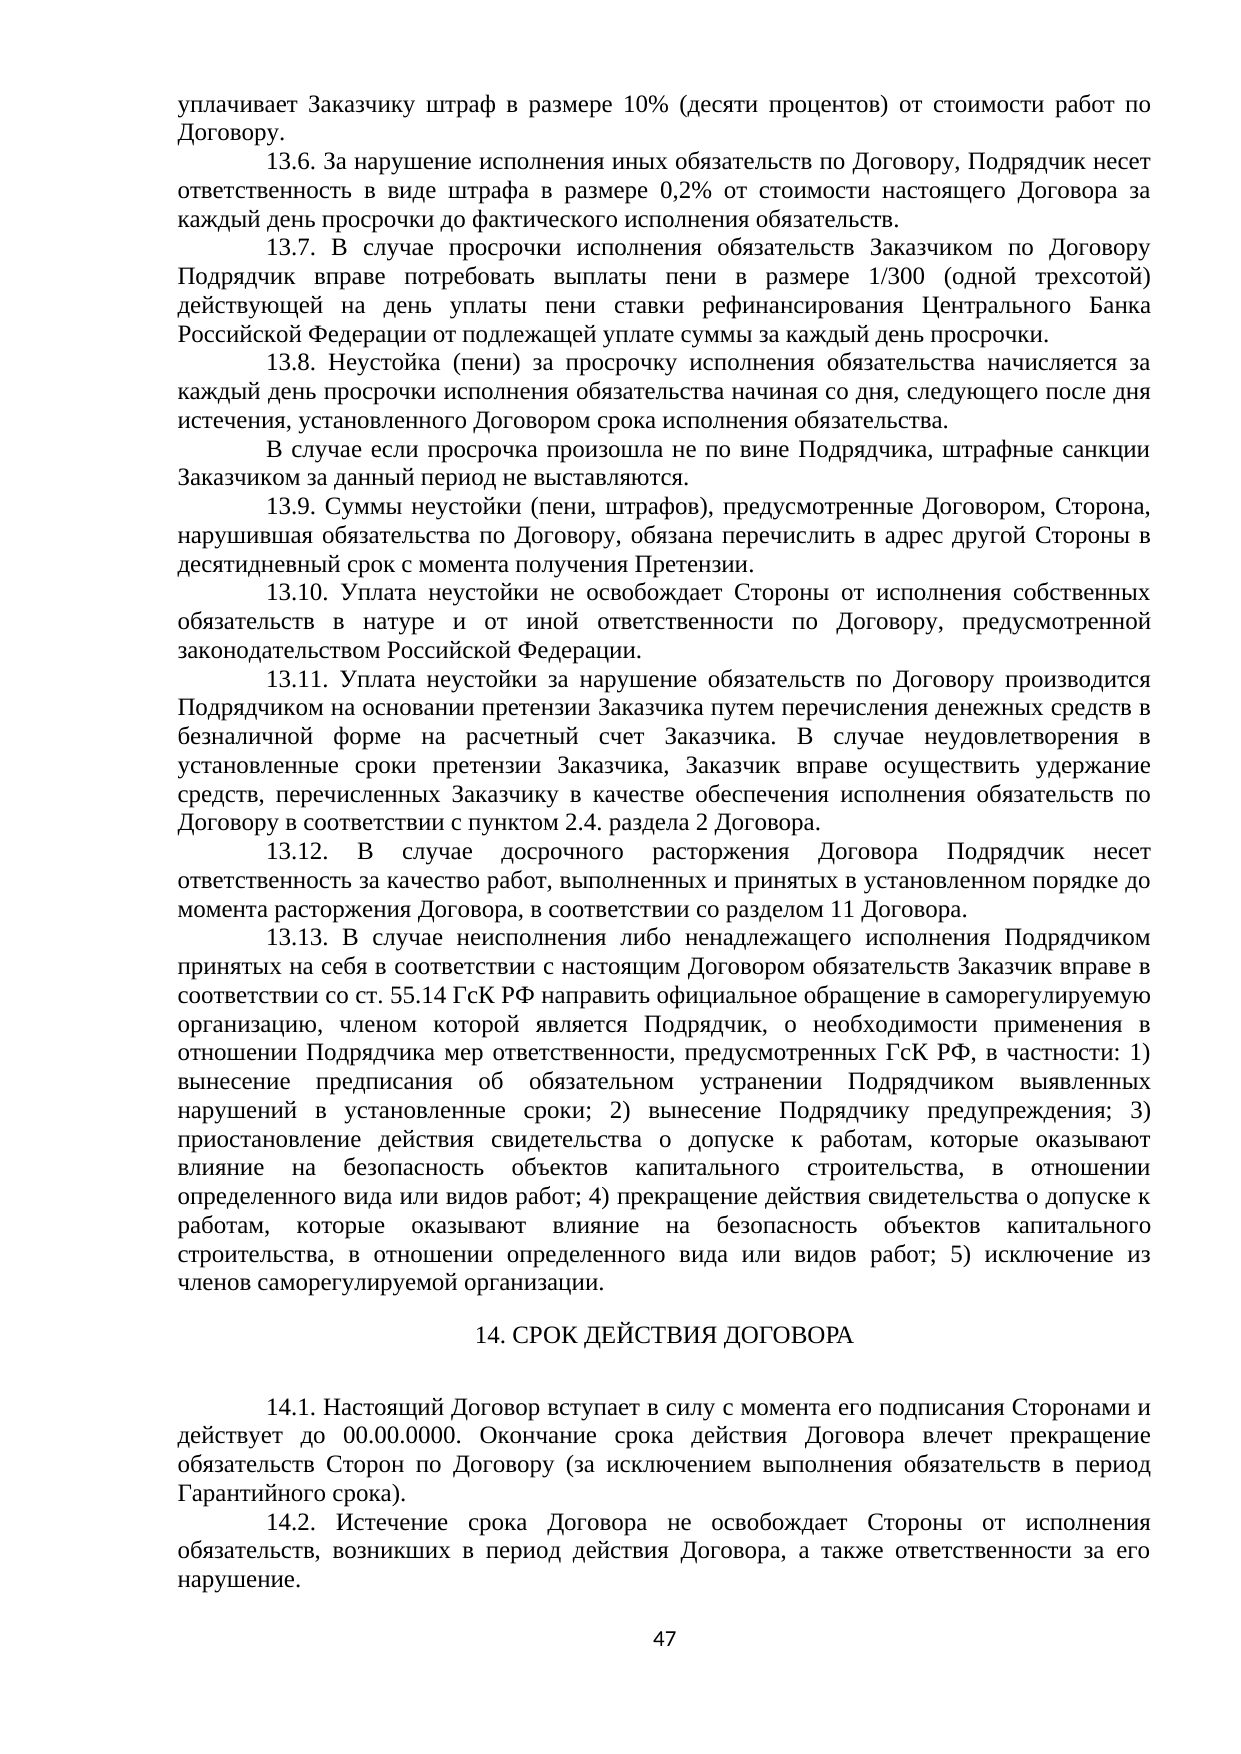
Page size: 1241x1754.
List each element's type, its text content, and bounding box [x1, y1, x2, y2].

text 13.7. В случае просрочки исполнения обязательств Заказчиком по Договору Подрядчик вправе потребовать выплаты пени в размере 1/300 (одной трехсотой) действующей на день уплаты пени ставки рефинансирования Центрального Банка Российской Федерации от подлежащей уплате суммы за каждый день просрочки. [177, 232, 1152, 347]
text 13.11. Уплата неустойки за нарушение обязательств по Договору производится Подрядчиком на основании претензии Заказчика путем перечисления денежных средств в безналичной форме на расчетный счет Заказчика. В случае неудовлетворения в установленные сроки претензии Заказчика, Заказчик вправе осуществить удержание средств, перечисленных Заказчику в качестве обеспечения исполнения обязательств по Договору в соответствии с пунктом 2.4. раздела 2 Договора. [177, 664, 1152, 836]
title 14. СРОК ДЕЙСТВИЯ ДОГОВОРА [177, 1320, 1152, 1349]
text 13.10. Уплата неустойки не освобождает Стороны от исполнения собственных обязательств в натуре и от иной ответственности по Договору, предусмотренной законодательством Российской Федерации. [177, 577, 1152, 664]
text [177, 89, 1152, 146]
text 13.6. За нарушение исполнения иных обязательств по Договору, Подрядчик несет ответственность в виде штрафа в размере 0,2% от стоимости настоящего Договора за каждый день просрочки до фактического исполнения обязательств. [177, 146, 1152, 232]
text 13.9. Суммы неустойки (пени, штрафов), предусмотренные Договором, Сторона, нарушившая обязательства по Договору, обязана перечислить в адрес другой Стороны в десятидневный срок с момента получения Претензии. [177, 491, 1152, 577]
text 14.2. Истечение срока Договора не освобождает Стороны от исполнения обязательств, возникших в период действия Договора, а также ответственности за его нарушение. [177, 1507, 1152, 1593]
text 14.1. Настоящий Договор вступает в силу с момента его подписания Сторонами и действует до 00.00.0000. Окончание срока действия Договора влечет прекращение обязательств Сторон по Договору (за исключением выполнения обязательств в период Гарантийного срока). [177, 1392, 1152, 1507]
text 13.13. В случае неисполнения либо ненадлежащего исполнения Подрядчиком принятых на себя в соответствии с настоящим Договором обязательств Заказчик вправе в соответствии со ст. 55.14 ГсК РФ направить официальное обращение в саморегулируемую организацию, членом которой является Подрядчик, о необходимости применения в отношении Подрядчика мер ответственности, предусмотренных ГсК РФ, в частности: 1) вынесение предписания об обязательном устранении Подрядчиком выявленных нарушений в установленные сроки; 2) вынесение Подрядчику предупреждения; 3) приостановление действия свидетельства о допуске к работам, которые оказывают влияние на безопасность объектов капитального строительства, в отношении определенного вида или видов работ; 4) прекращение действия свидетельства о допуске к работам, которые оказывают влияние на безопасность объектов капитального строительства, в отношении определенного вида или видов работ; 5) исключение из членов саморегулируемой организации. [177, 922, 1152, 1296]
text В случае если просрочка произошла не по вине Подрядчика, штрафные санкции Заказчиком за данный период не выставляются. [177, 434, 1152, 491]
text 13.8. Неустойка (пени) за просрочку исполнения обязательства начисляется за каждый день просрочки исполнения обязательства начиная со дня, следующего после дня истечения, установленного Договором срока исполнения обязательства. [177, 347, 1152, 434]
text 13.12. В случае досрочного расторжения Договора Подрядчик несет ответственность за качество работ, выполненных и принятых в установленном порядке до момента расторжения Договора, в соответствии со разделом 11 Договора. [177, 836, 1152, 922]
